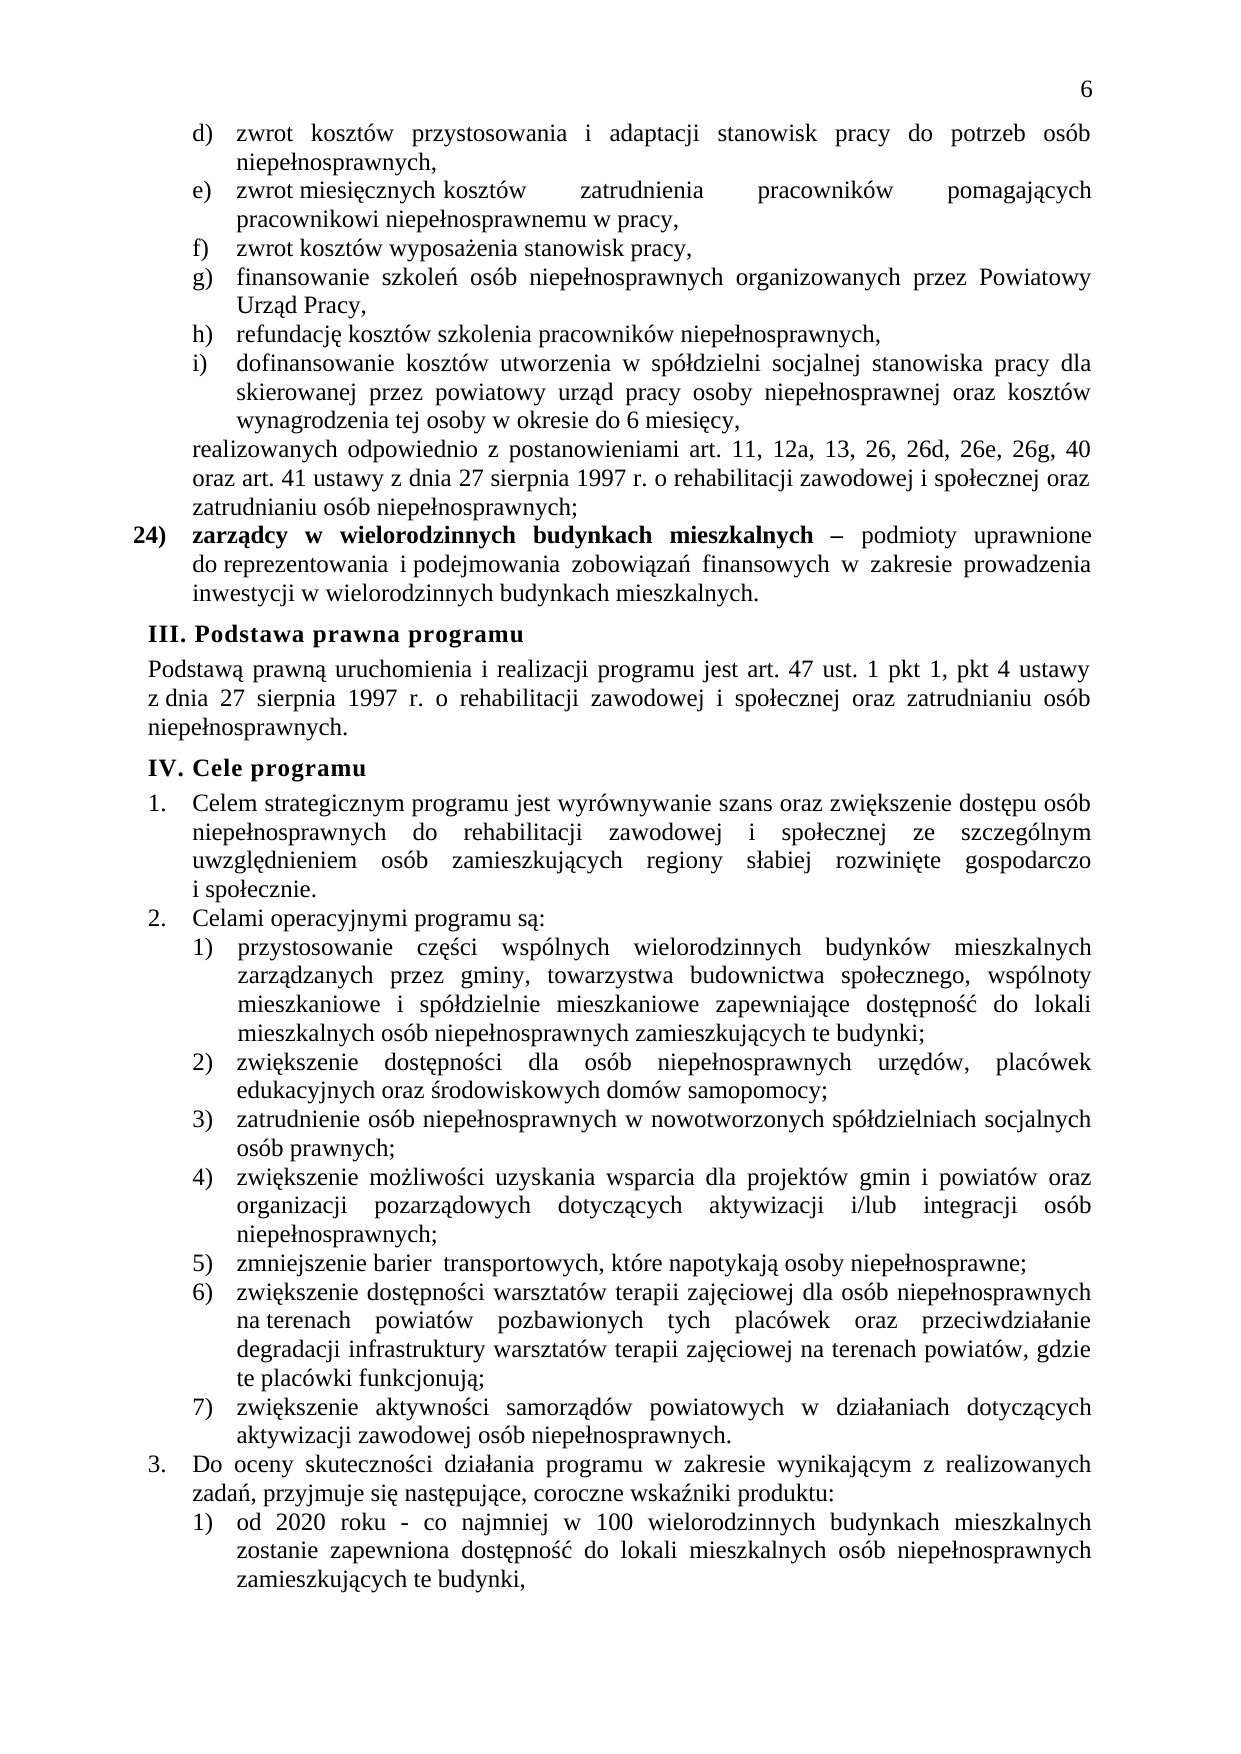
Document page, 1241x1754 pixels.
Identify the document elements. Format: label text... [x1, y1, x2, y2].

text 3) zatrudnienie osób niepełnosprawnych w nowotworzonych spółdzielniach socjalnych osób prawnych; [192, 1104, 1092, 1162]
list f) zwrot kosztów wyposażenia stanowisk pracy, [192, 233, 1092, 262]
text 1. Celem strategicznym programu jest wyrównywanie szans oraz zwiększenie dostępu osób niepełnosprawnych do rehabilitacji zawodowej i społecznej ze szczególnym uwzględnieniem osób zamieszkujących regiony słabiej rozwinięte gospodarczo i społecznie. [148, 788, 1092, 903]
text 7) zwiększenie aktywności samorządów powiatowych w działaniach dotyczących aktywizacji zawodowej osób niepełnosprawnych. [192, 1392, 1092, 1449]
subtitle III. Podstawa prawna programu [148, 619, 1092, 648]
list realizowanych odpowiednio z postanowieniami art. 11, 12a, 13, 26, 26d, 26e, 26g, 40 oraz art. 41 ustawy z dnia 27 sierpnia 1997 r. o rehabilitacji zawodowej i społecznej oraz zatrudnianiu osób niepełnosprawnych; [192, 434, 1092, 521]
subtitle IV. Cele programu [148, 753, 1092, 782]
text e) zwrot miesięcznych kosztów zatrudnienia pracowników pomagających pracownikowi niepełnosprawnemu w pracy, [192, 176, 1092, 233]
text 2) zwiększenie dostępności dla osób niepełnosprawnych urzędów, placówek edukacyjnych oraz środowiskowych domów samopomocy; [192, 1047, 1092, 1104]
list od 2020 roku - co najmniej w 100 wielorodzinnych budynkach mieszkalnych zostanie zapewniona dostępność do lokali mieszkalnych osób niepełnosprawnych zamieszkujących te budynki, [192, 1507, 1092, 1593]
text 1) przystosowanie części wspólnych wielorodzinnych budynków mieszkalnych zarządzanych przez gminy, towarzystwa budownictwa społecznego, wspólnoty mieszkaniowe i spółdzielnie mieszkaniowe zapewniające dostępność do lokali mieszkalnych osób niepełnosprawnych zamieszkujących te budynki; [192, 932, 1092, 1047]
text 6) zwiększenie dostępności warsztatów terapii zajęciowej dla osób niepełnosprawnych na terenach powiatów pozbawionych tych placówek oraz przeciwdziałanie degradacji infrastruktury warsztatów terapii zajęciowej na terenach powiatów, gdzie te placówki funkcjonują; [192, 1277, 1092, 1392]
text Podstawą prawną uruchomienia i realizacji programu jest art. 47 ust. 1 pkt 1, pkt 4 ustawy z dnia 27 sierpnia 1997 r. o rehabilitacji zawodowej i społecznej oraz zatrudnianiu osób niepełnosprawnych. [148, 654, 1092, 741]
text 5) zmniejszenie barier transportowych, które napotykają osoby niepełnosprawne; [192, 1248, 1092, 1277]
text 2. Celami operacyjnymi programu są: [148, 903, 1092, 932]
text d) zwrot kosztów przystosowania i adaptacji stanowisk pracy do potrzeb osób niepełnosprawnych, [192, 118, 1092, 176]
list i) dofinansowanie kosztów utworzenia w spółdzielni socjalnej stanowiska pracy dla skierowanej przez powiatowy urząd pracy osoby niepełnosprawnej oraz kosztów wynagrodzenia tej osoby w okresie do 6 miesięcy, [192, 348, 1092, 434]
list 3. Do oceny skuteczności działania programu w zakresie wynikającym z realizowanych zadań, przyjmuje się następujące, coroczne wskaźniki produktu: [148, 1449, 1092, 1507]
list h) refundację kosztów szkolenia pracowników niepełnosprawnych, [192, 319, 1092, 348]
text g) finansowanie szkoleń osób niepełnosprawnych organizowanych przez Powiatowy Urząd Pracy, [192, 262, 1092, 319]
text 4) zwiększenie możliwości uzyskania wsparcia dla projektów gmin i powiatów oraz organizacji pozarządowych dotyczących aktywizacji i/lub integracji osób niepełnosprawnych; [192, 1162, 1092, 1248]
list zarządcy w wielorodzinnych budynkach mieszkalnych – podmioty uprawnione do reprezentowania i podejmowania zobowiązań finansowych w zakresie prowadzenia inwestycji w wielorodzinnych budynkach mieszkalnych. [133, 521, 1092, 607]
